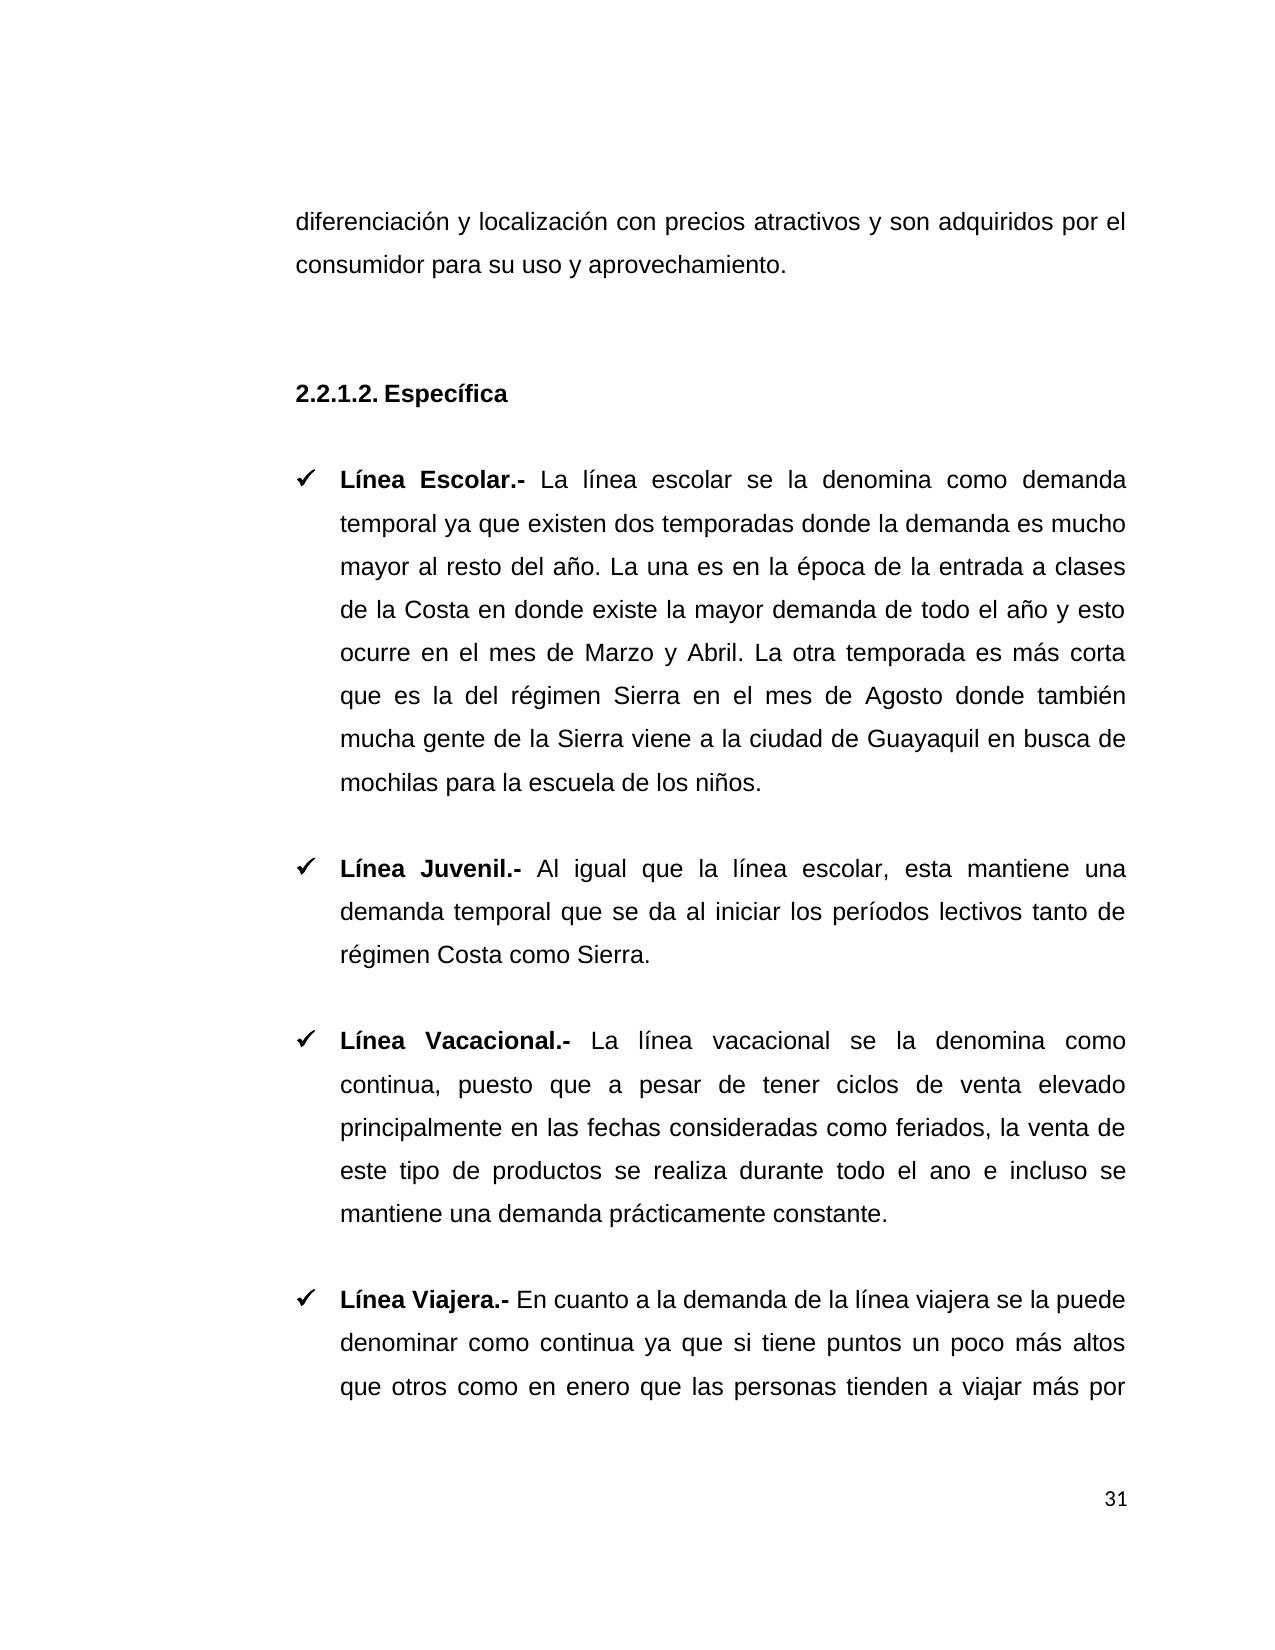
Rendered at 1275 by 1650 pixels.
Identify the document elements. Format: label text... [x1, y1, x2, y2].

list Específica [295, 379, 1127, 408]
list Línea Juvenil.- Al igual que la línea escolar, esta mantiene una demanda temporal que se da al iniciar los períodos lectivos tanto de régimen Costa como Sierra. [295, 854, 1127, 969]
list Línea Escolar.- La línea escolar se la denomina como demanda temporal ya que existen dos temporadas donde la demanda es mucho mayor al resto del año. La una es en la época de la entrada a clases de la Costa en donde existe la mayor demanda de todo el año y esto ocurre en el mes de Marzo y Abril. La otra temporada es más corta que es la del régimen Sierra en el mes de Agosto donde también mucha gente de la Sierra viene a la ciudad de Guayaquil en busca de mochilas para la escuela de los niños. [295, 466, 1127, 796]
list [295, 1285, 1127, 1400]
list Línea Vacacional.- La línea vacacional se la denomina como continua, puesto que a pesar de tener ciclos de venta elevado principalmente en las fechas consideradas como feriados, la venta de este tipo de productos se realiza durante todo el ano e incluso se mantiene una demanda prácticamente constante. [295, 1026, 1127, 1228]
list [295, 207, 1127, 279]
